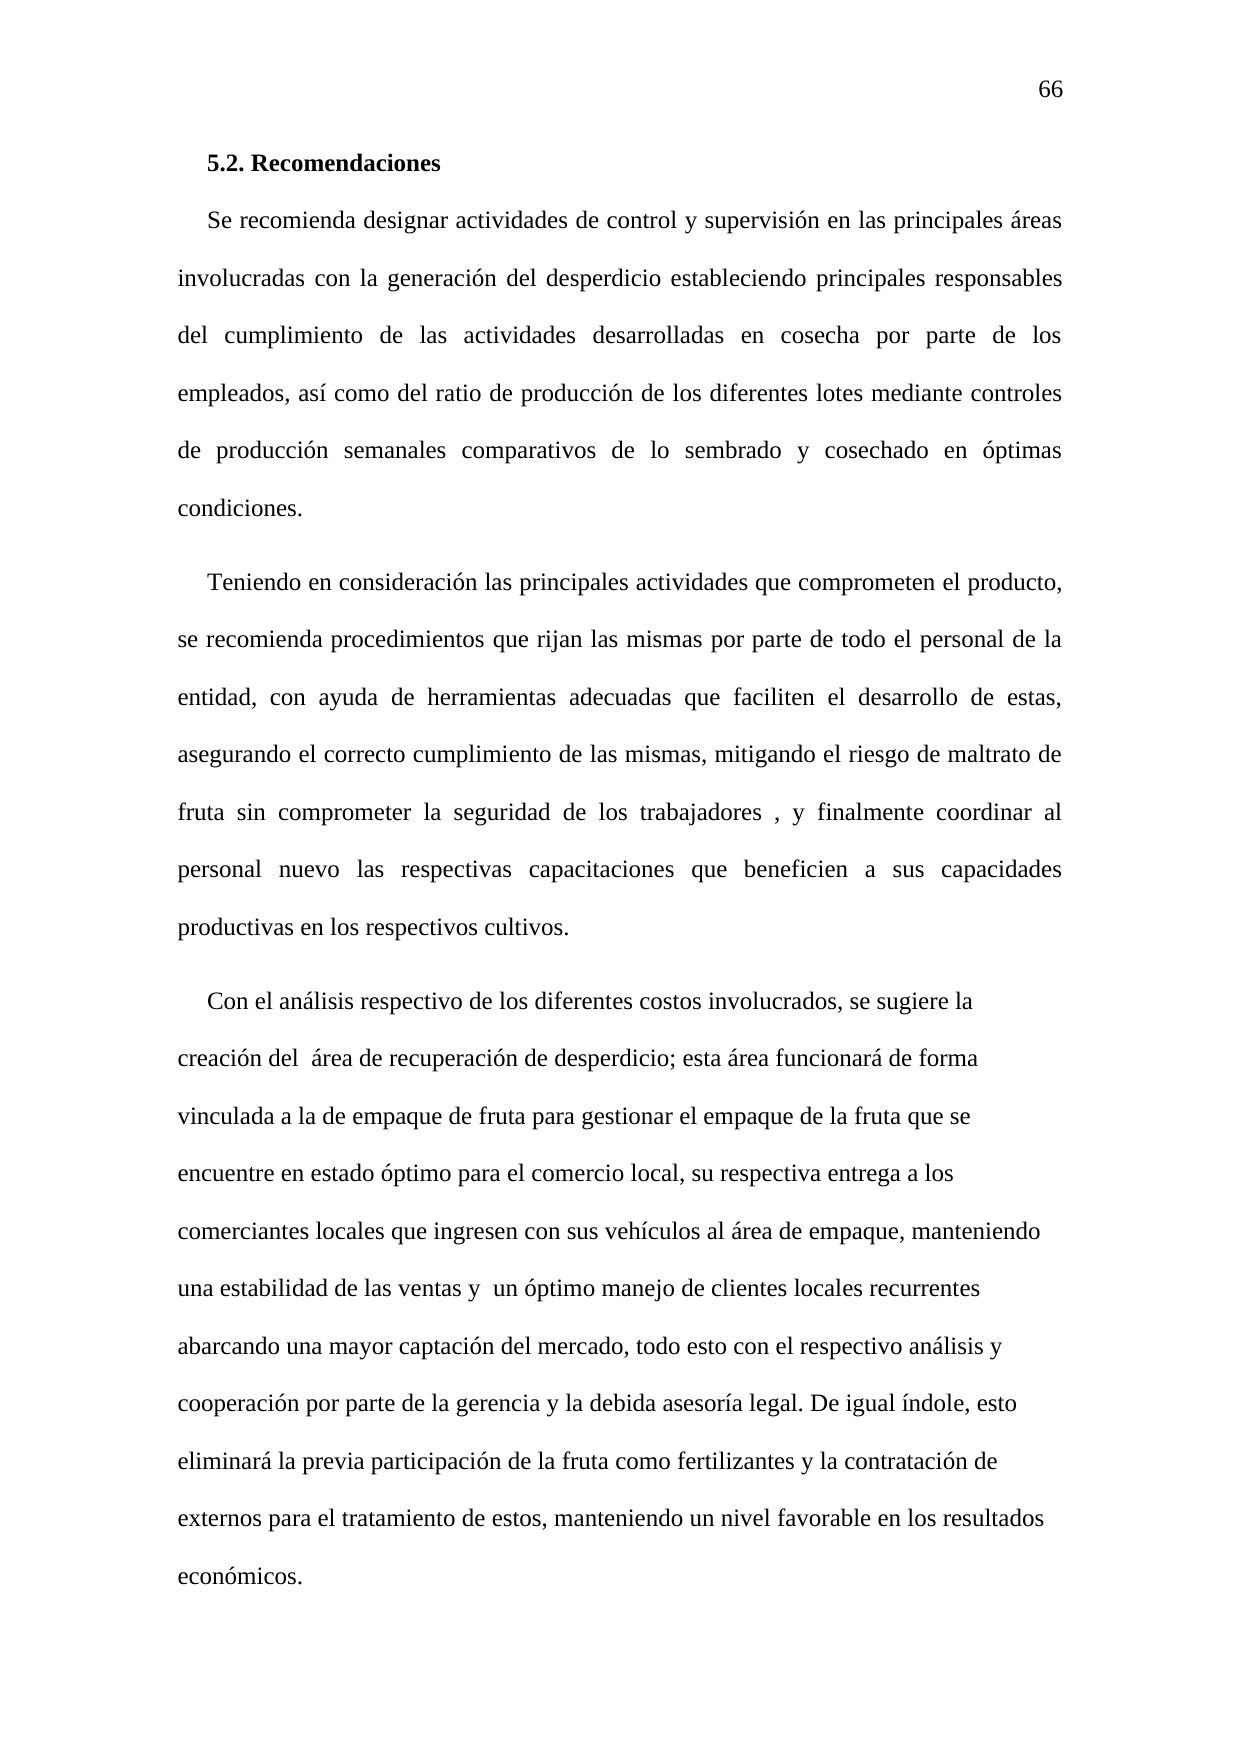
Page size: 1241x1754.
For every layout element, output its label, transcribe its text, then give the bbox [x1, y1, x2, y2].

subtitle Recomendaciones [207, 148, 1063, 176]
text Se recomienda designar actividades de control y supervisión en las principales áreas involucradas con la generación del desperdicio estableciendo principales responsables del cumplimiento de las actividades desarrolladas en cosecha por parte de los empleados, así como del ratio de producción de los diferentes lotes mediante controles de producción semanales comparativos de lo sembrado y cosechado en óptimas condiciones. [177, 205, 1063, 521]
text Teniendo en consideración las principales actividades que comprometen el producto, se recomienda procedimientos que rijan las mismas por parte de todo el personal de la entidad, con ayuda de herramientas adecuadas que faciliten el desarrollo de estas, asegurando el correcto cumplimiento de las mismas, mitigando el riesgo de maltrato de fruta sin comprometer la seguridad de los trabajadores , y finalmente coordinar al personal nuevo las respectivas capacitaciones que beneficien a sus capacidades productivas en los respectivos cultivos. [177, 567, 1063, 941]
text Con el análisis respectivo de los diferentes costos involucrados, se sugiere la creación del área de recuperación de desperdicio; esta área funcionará de forma vinculada a la de empaque de fruta para gestionar el empaque de la fruta que se encuentre en estado óptimo para el comercio local, su respectiva entrega a los comerciantes locales que ingresen con sus vehículos al área de empaque, manteniendo una estabilidad de las ventas y un óptimo manejo de clientes locales recurrentes abarcando una mayor captación del mercado, todo esto con el respectivo análisis y cooperación por parte de la gerencia y la debida asesoría legal. De igual índole, esto eliminará la previa participación de la fruta como fertilizantes y la contratación de externos para el tratamiento de estos, manteniendo un nivel favorable en los resultados económicos. [177, 986, 1063, 1590]
